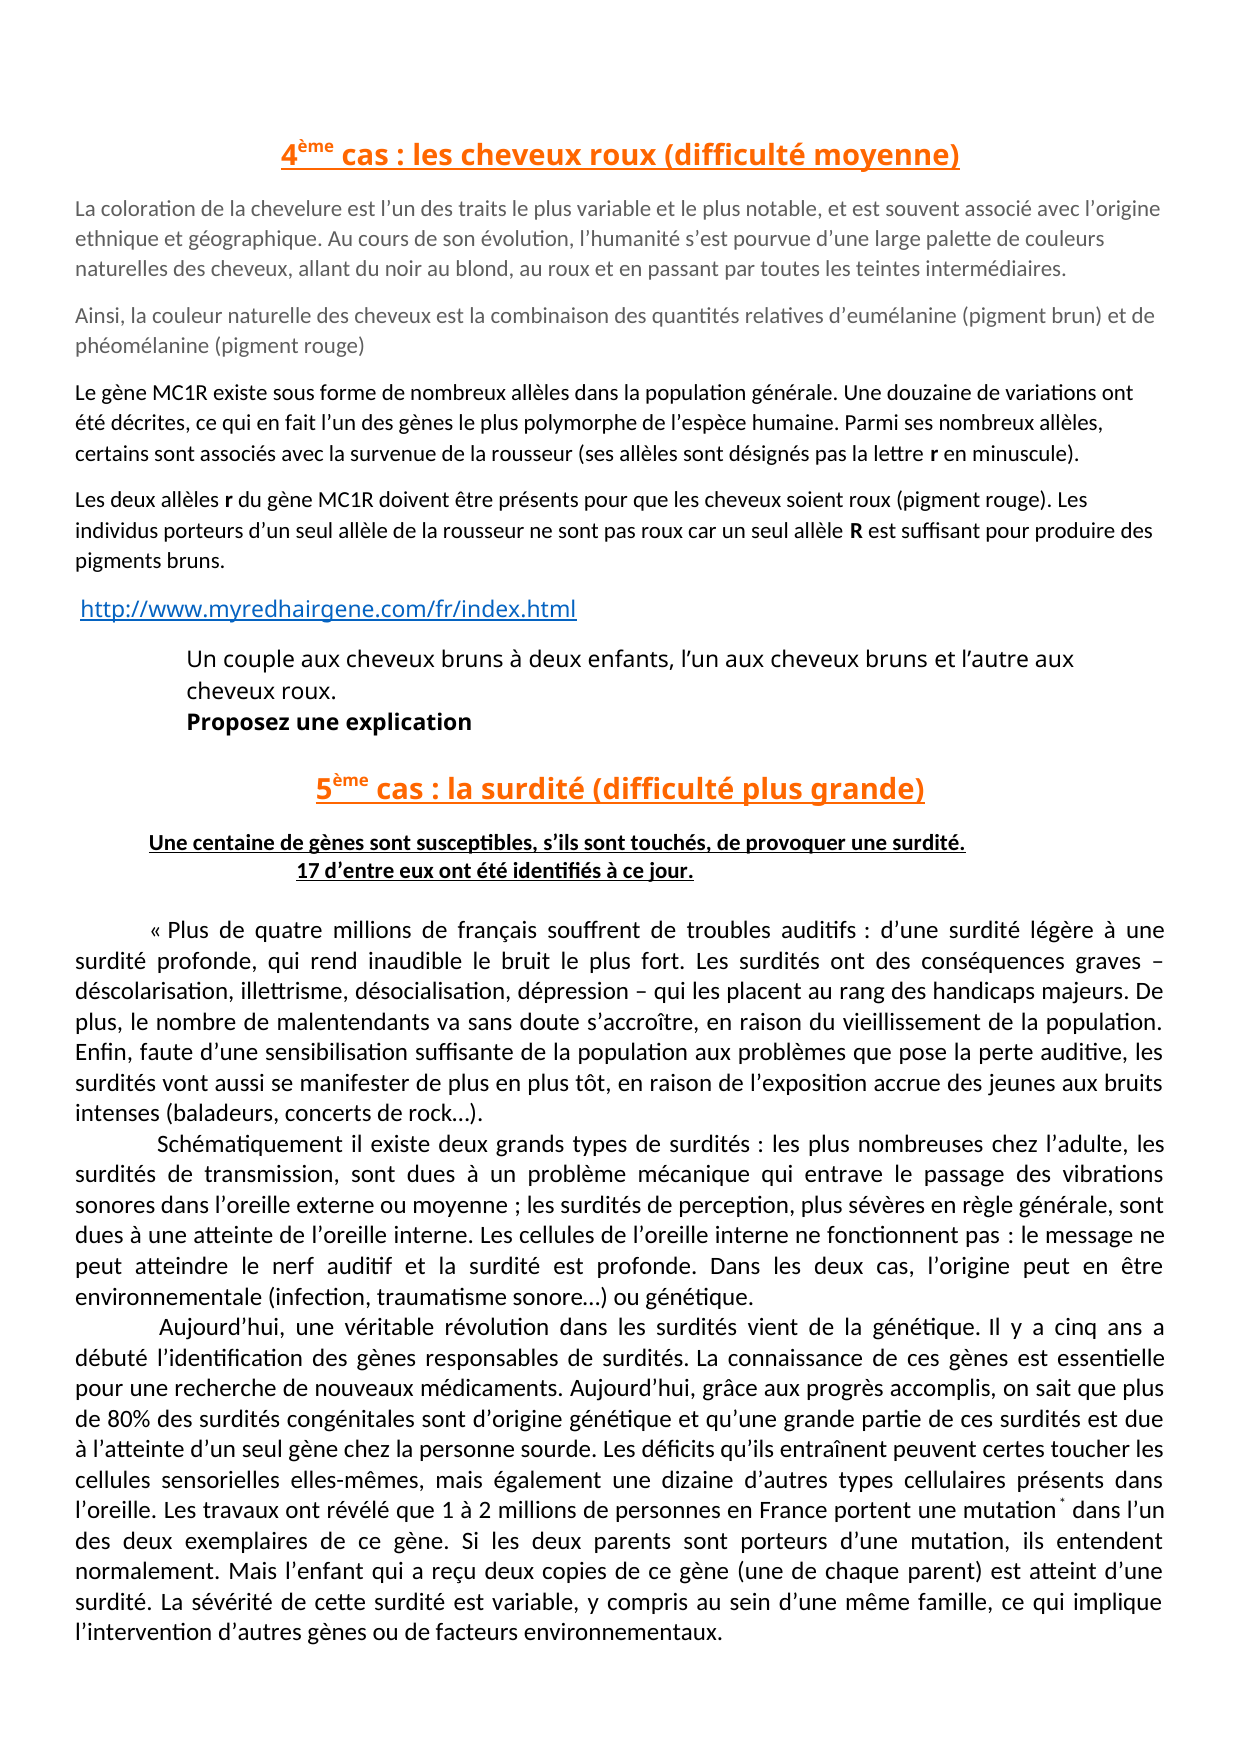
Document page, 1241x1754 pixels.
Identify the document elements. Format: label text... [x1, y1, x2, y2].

text Un couple aux cheveux bruns à deux enfants, l’un aux cheveux bruns et l’autre aux cheveux roux. [186, 643, 1165, 706]
text Ainsi, la couleur naturelle des cheveux est la combinaison des quantités relatives d’eumélanine (pigment brun) et de phéomélanine (pigment rouge) [75, 301, 1165, 359]
text 5ème cas : la surdité (difficulté plus grande) [75, 768, 1165, 808]
text Le gène MC1R existe sous forme de nombreux allèles dans la population générale. Une douzaine de variations ont été décrites, ce qui en fait l’un des gènes le plus polymorphe de l’espèce humaine. Parmi ses nombreux allèles, certains sont associés avec la survenue de la rousseur (ses allèles sont désignés pas la lettre r en minuscule). [75, 378, 1165, 467]
text Aujourd’hui, une véritable révolution dans les surdités vient de la génétique. Il y a cinq ans a débuté l’identification des gènes responsables de surdités. La connaissance de ces gènes est essentielle pour une recherche de nouveaux médicaments. Aujourd’hui, grâce aux progrès accomplis, on sait que plus de 80% des surdités congénitales sont d’origine génétique et qu’une grande partie de ces surdités est due à l’atteinte d’un seul gène chez la personne sourde. Les déficits qu’ils entraînent peuvent certes toucher les cellules sensorielles elles-mêmes, mais également une dizaine d’autres types cellulaires présents dans l’oreille. Les travaux ont révélé que 1 à 2 millions de personnes en France portent une mutation* dans l’un des deux exemplaires de ce gène. Si les deux parents sont porteurs d’une mutation, ils entendent normalement. Mais l’enfant qui a reçu deux copies de ce gène (une de chaque parent) est atteint d’une surdité. La sévérité de cette surdité est variable, y compris au sein d’une même famille, ce qui implique l’intervention d’autres gènes ou de facteurs environnementaux. [75, 1311, 1165, 1647]
text http://www.myredhairgene.com/fr/index.html [75, 593, 1165, 624]
text 4ème cas : les cheveux roux (difficulté moyenne) [75, 134, 1165, 174]
text Proposez une explication [186, 706, 1165, 737]
text « Plus de quatre millions de français souffrent de troubles auditifs : d’une surdité légère à une surdité profonde, qui rend inaudible le bruit le plus fort. Les surdités ont des conséquences graves – déscolarisation, illettrisme, désocialisation, dépression – qui les placent au rang des handicaps majeurs. De plus, le nombre de malentendants va sans doute s’accroître, en raison du vieillissement de la population. Enfin, faute d’une sensibilisation suffisante de la population aux problèmes que pose la perte auditive, les surdités vont aussi se manifester de plus en plus tôt, en raison de l’exposition accrue des jeunes aux bruits intenses (baladeurs, concerts de rock…). [75, 914, 1165, 1128]
text 17 d’entre eux ont été identifiés à ce jour. [75, 856, 1165, 884]
text Une centaine de gènes sont susceptibles, s’ils sont touchés, de provoquer une surdité. [75, 828, 1165, 856]
text Schématiquement il existe deux grands types de surdités : les plus nombreuses chez l’adulte, les surdités de transmission, sont dues à un problème mécanique qui entrave le passage des vibrations sonores dans l’oreille externe ou moyenne ; les surdités de perception, plus sévères en règle générale, sont dues à une atteinte de l’oreille interne. Les cellules de l’oreille interne ne fonctionnent pas : le message ne peut atteindre le nerf auditif et la surdité est profonde. Dans les deux cas, l’origine peut en être environnementale (infection, traumatisme sonore…) ou génétique. [75, 1128, 1165, 1311]
text Les deux allèles r du gène MC1R doivent être présents pour que les cheveux soient roux (pigment rouge). Les individus porteurs d’un seul allèle de la rousseur ne sont pas roux car un seul allèle R est suffisant pour produire des pigments bruns. [75, 486, 1165, 574]
text La coloration de la chevelure est l’un des traits le plus variable et le plus notable, et est souvent associé avec l’origine ethnique et géographique. Au cours de son évolution, l’humanité s’est pourvue d’une large palette de couleurs naturelles des cheveux, allant du noir au blond, au roux et en passant par toutes les teintes intermédiaires. [75, 194, 1165, 282]
